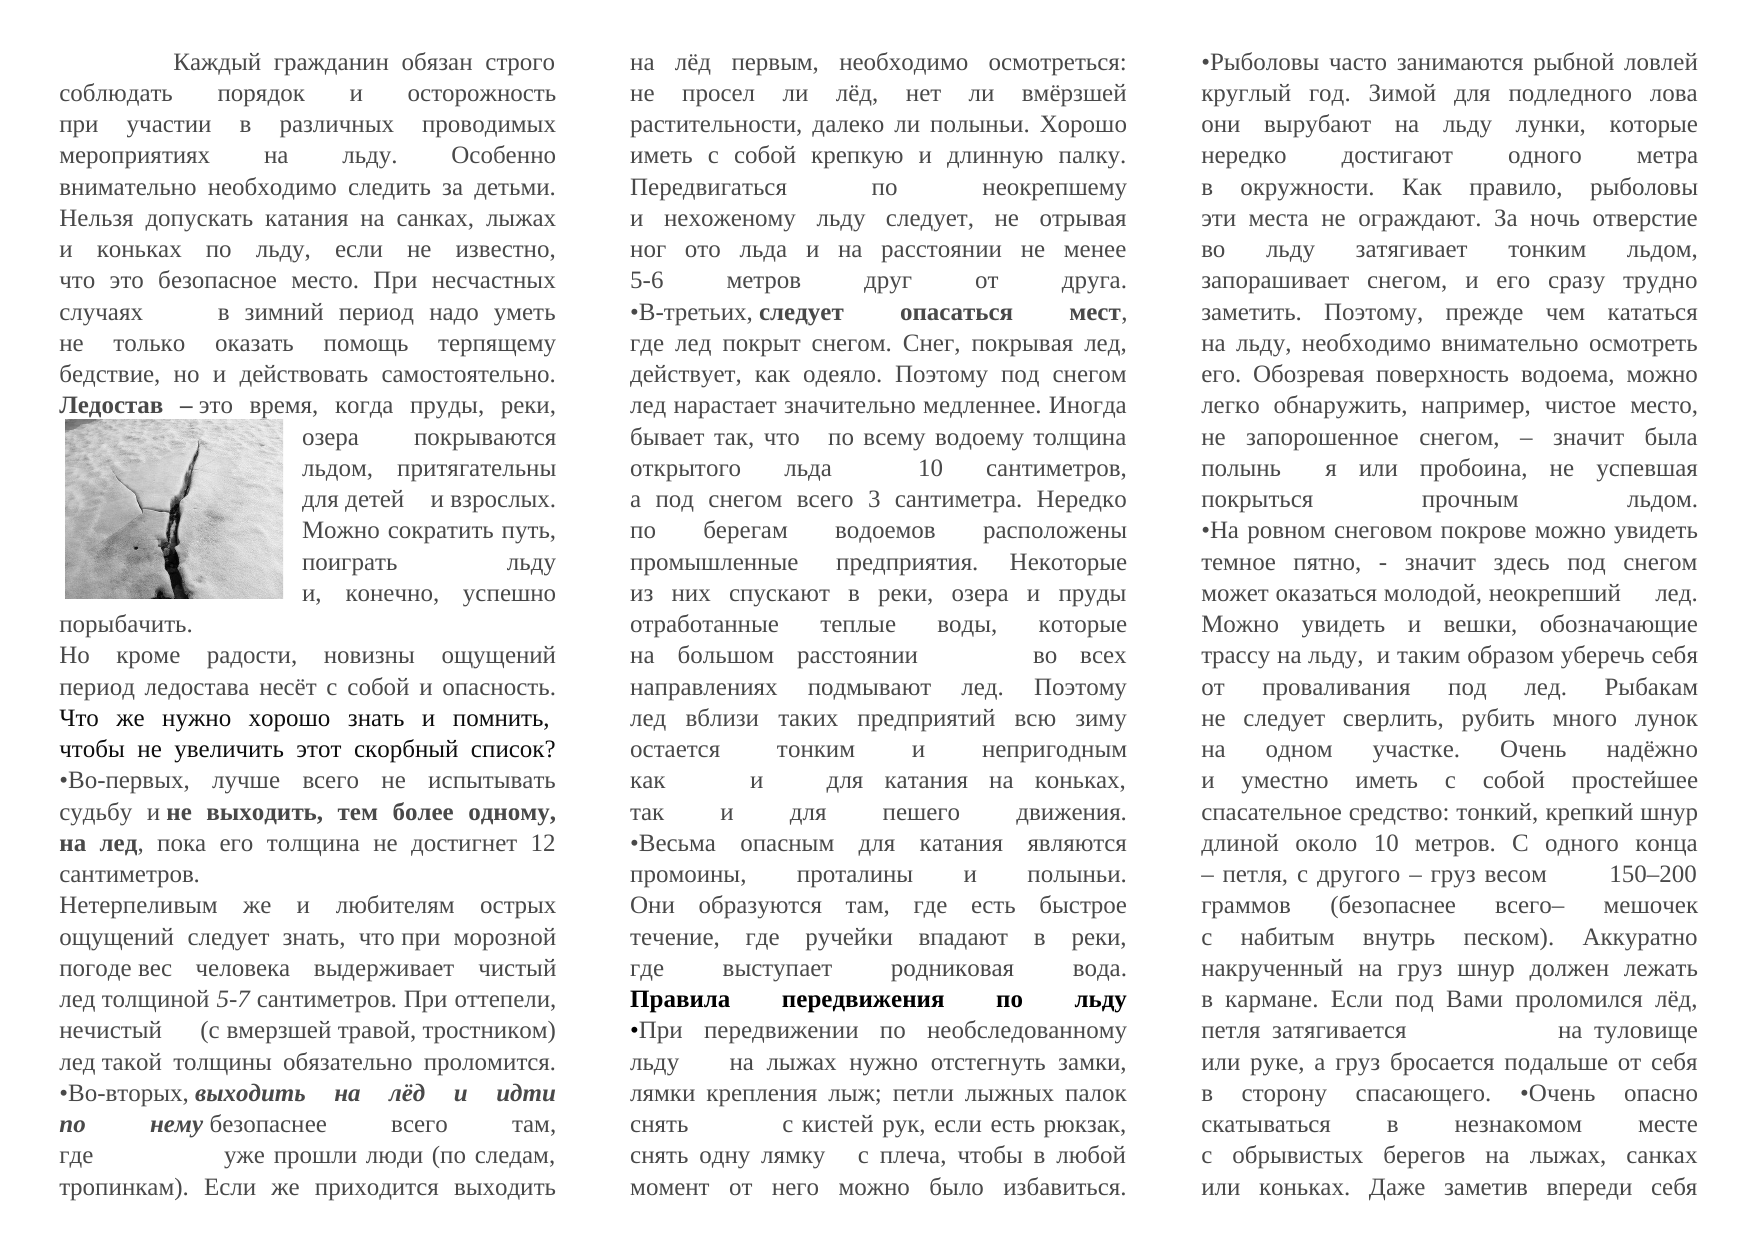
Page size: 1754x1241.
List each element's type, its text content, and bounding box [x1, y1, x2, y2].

picture [65, 419, 284, 598]
